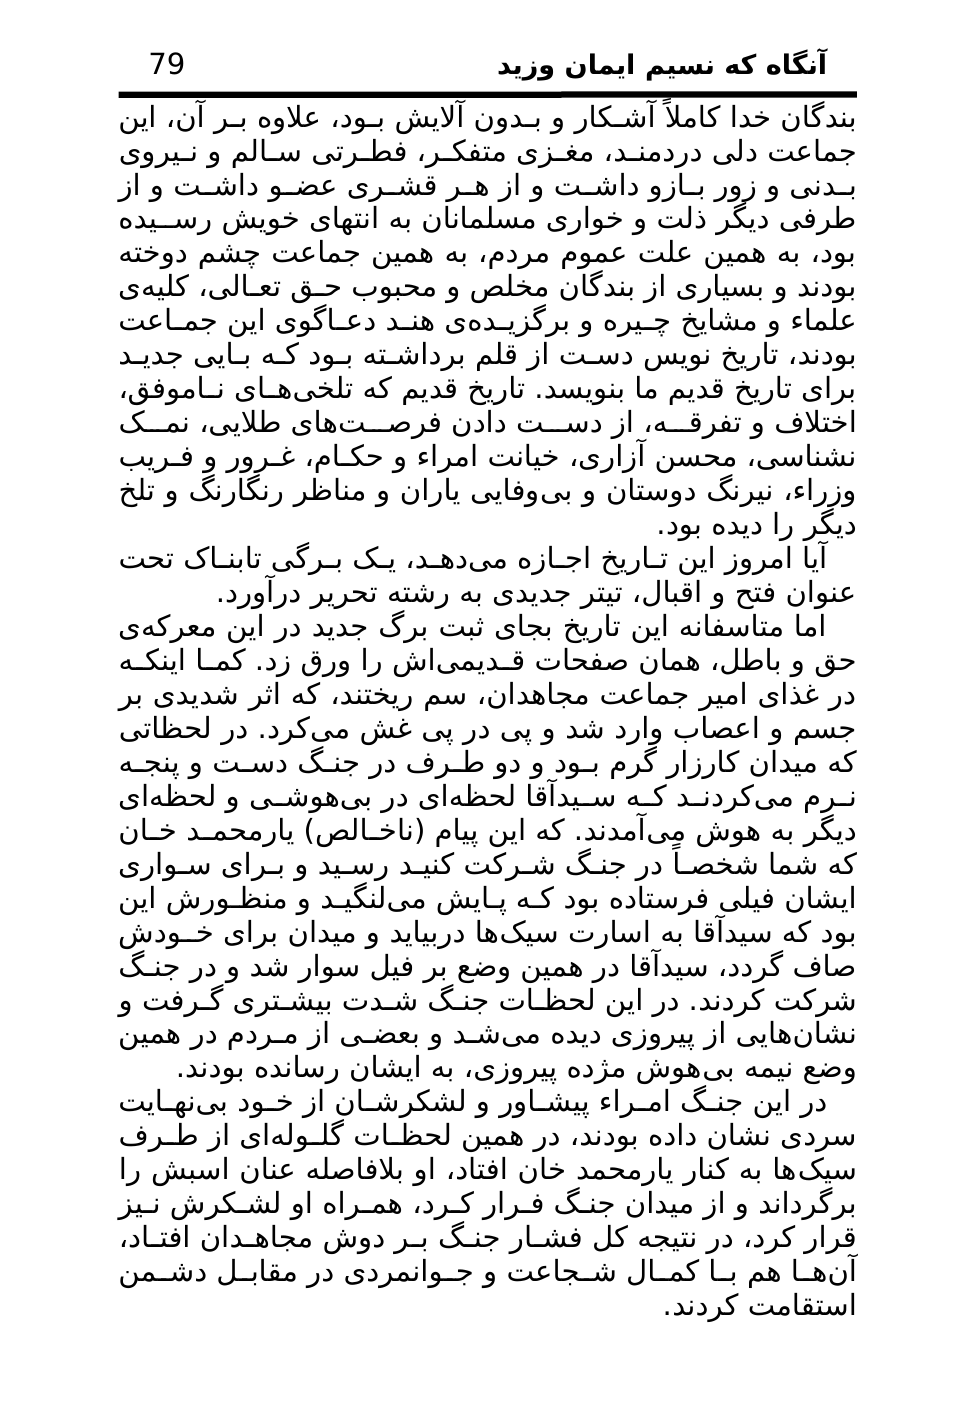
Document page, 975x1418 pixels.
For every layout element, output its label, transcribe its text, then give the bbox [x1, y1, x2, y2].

text در این جنگ امراء پیشاور و لشکرشان از خود بی‌نهایت سردی نشان داده بودند، در همین لحظات گلوله‌ای از طرف سیک‌ها به کنار یارمحمد خان افتاد، او بلافاصله عنان اسبش را برگرداند و از میدان جنگ فرار کرد، همراه او لشکرش نیز قرار کرد، در نتیجه کل فشار جنگ بر دوش مجاهدان افتاد، آن‌ها هم با کمال شجاعت و جوانمردی در مقابل دشمن استقامت کردند. [118, 1085, 857, 1322]
text آیا امروز این تاریخ اجازه می‌دهد، یک برگی تابناک تحت عنوان فتح و اقبال، تیتر جدیدی به رشته تحریر درآورد. [118, 541, 857, 609]
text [118, 100, 857, 541]
text اما متاسفانه این تاریخ بجای ثبت برگ جدید در این معرکه‌ی حق و باطل، همان صفحات قدیمی‌اش را ورق زد. کما اینکه در غذای امیر جماعت مجاهدان، سم ریختند، که اثر شدیدی بر جسم و اعصاب وارد شد و پی در پی غش می‌کرد. در لحظاتی که میدان کارزار گرم بود و دو طرف در جنگ دست و پنجه نرم می‌کردند که سیدآقا لحظه‌ای در بی‌هوشی و لحظه‌ای دیگر به هوش می‌آمدند. که این پیام (ناخالص) یارمحمد خان که شما شخصاً در جنگ شرکت کنید رسید و برای سواری ایشان فیلی فرستاده بود که پایش می‌لنگید و منظورش این بود که سیدآقا به اسارت سیک‌ها دربیاید و میدان برای خودش صاف گردد، سیدآقا در همین وضع بر فیل سوار شد و در جنگ شرکت کردند. در این لحظات جنگ شدت بیشتری گرفت و نشان‌هایی از پیروزی دیده می‌شد و بعضی از مردم در همین وضع نیمه بی‌هوش مژده پیروزی، به ایشان رسانده بودند. [118, 609, 857, 1085]
